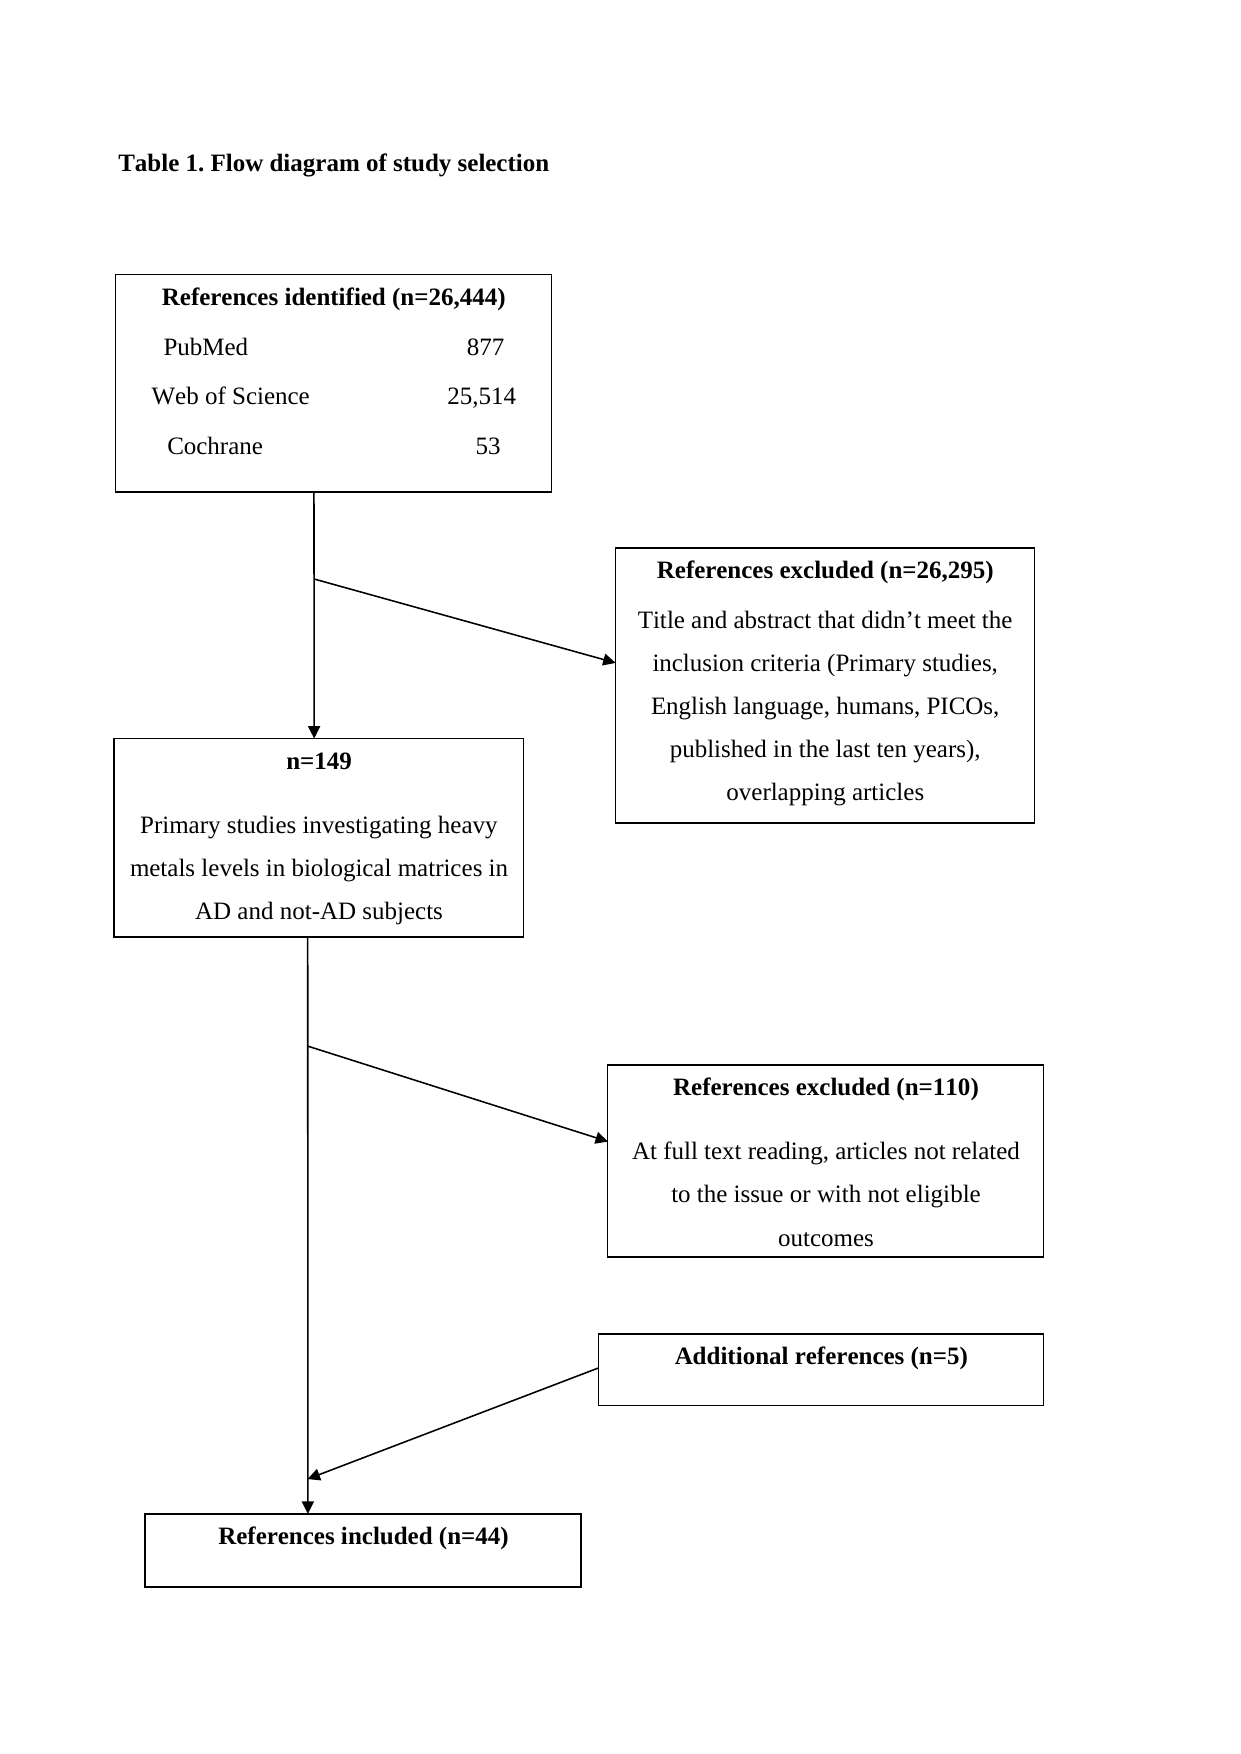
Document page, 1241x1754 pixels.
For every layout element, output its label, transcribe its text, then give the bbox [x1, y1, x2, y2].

text Table 1. Flow diagram of study selection [118, 148, 1122, 176]
